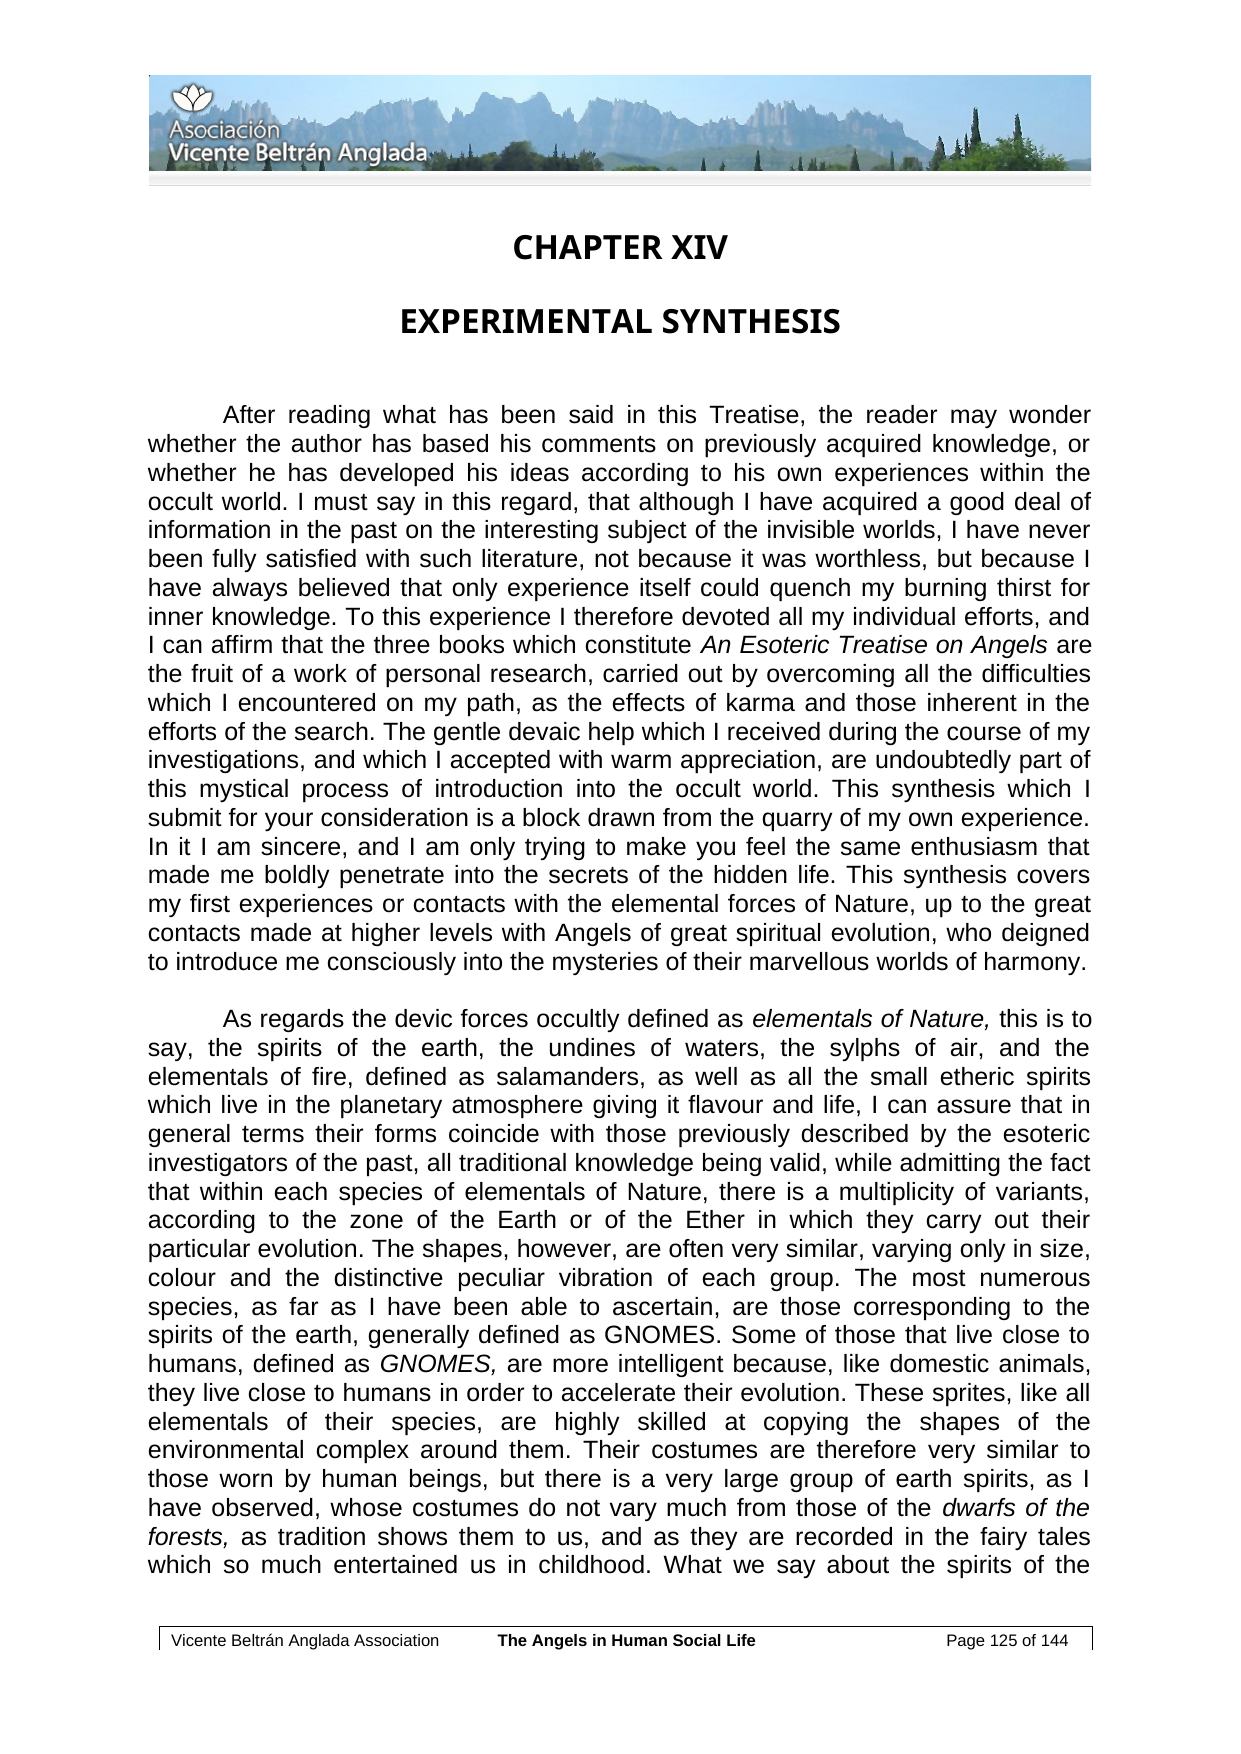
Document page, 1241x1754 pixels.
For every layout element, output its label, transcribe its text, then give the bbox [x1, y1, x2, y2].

text After reading what has been said in this Treatise, the reader may wonder whether the author has based his comments on previously acquired knowledge, or whether he has developed his ideas according to his own experiences within the occult world. I must say in this regard, that although I have acquired a good deal of information in the past on the interesting subject of the invisible worlds, I have never been fully satisfied with such literature, not because it was worthless, but because I have always believed that only experience itself could quench my burning thirst for inner knowledge. To this experience I therefore devoted all my individual efforts, and I can affirm that the three books which constitute An Esoteric Treatise on Angels are the fruit of a work of personal research, carried out by overcoming all the difficulties which I encountered on my path, as the effects of karma and those inherent in the efforts of the search. The gentle devaic help which I received during the course of my investigations, and which I accepted with warm appreciation, are undoubtedly part of this mystical process of introduction into the occult world. This synthesis which I submit for your consideration is a block drawn from the quarry of my own experience. In it I am sincere, and I am only trying to make you feel the same enthusiasm that made me boldly penetrate into the secrets of the hidden life. This synthesis covers my first experiences or contacts with the elemental forces of Nature, up to the great contacts made at higher levels with Angels of great spiritual evolution, who deigned to introduce me consciously into the mysteries of their marvellous worlds of harmony. [148, 401, 1092, 976]
picture [149, 75, 1092, 186]
subtitle CHAPTER XIV [148, 223, 1092, 269]
text EXPERIMENTAL SYNTHESIS [148, 298, 1092, 343]
